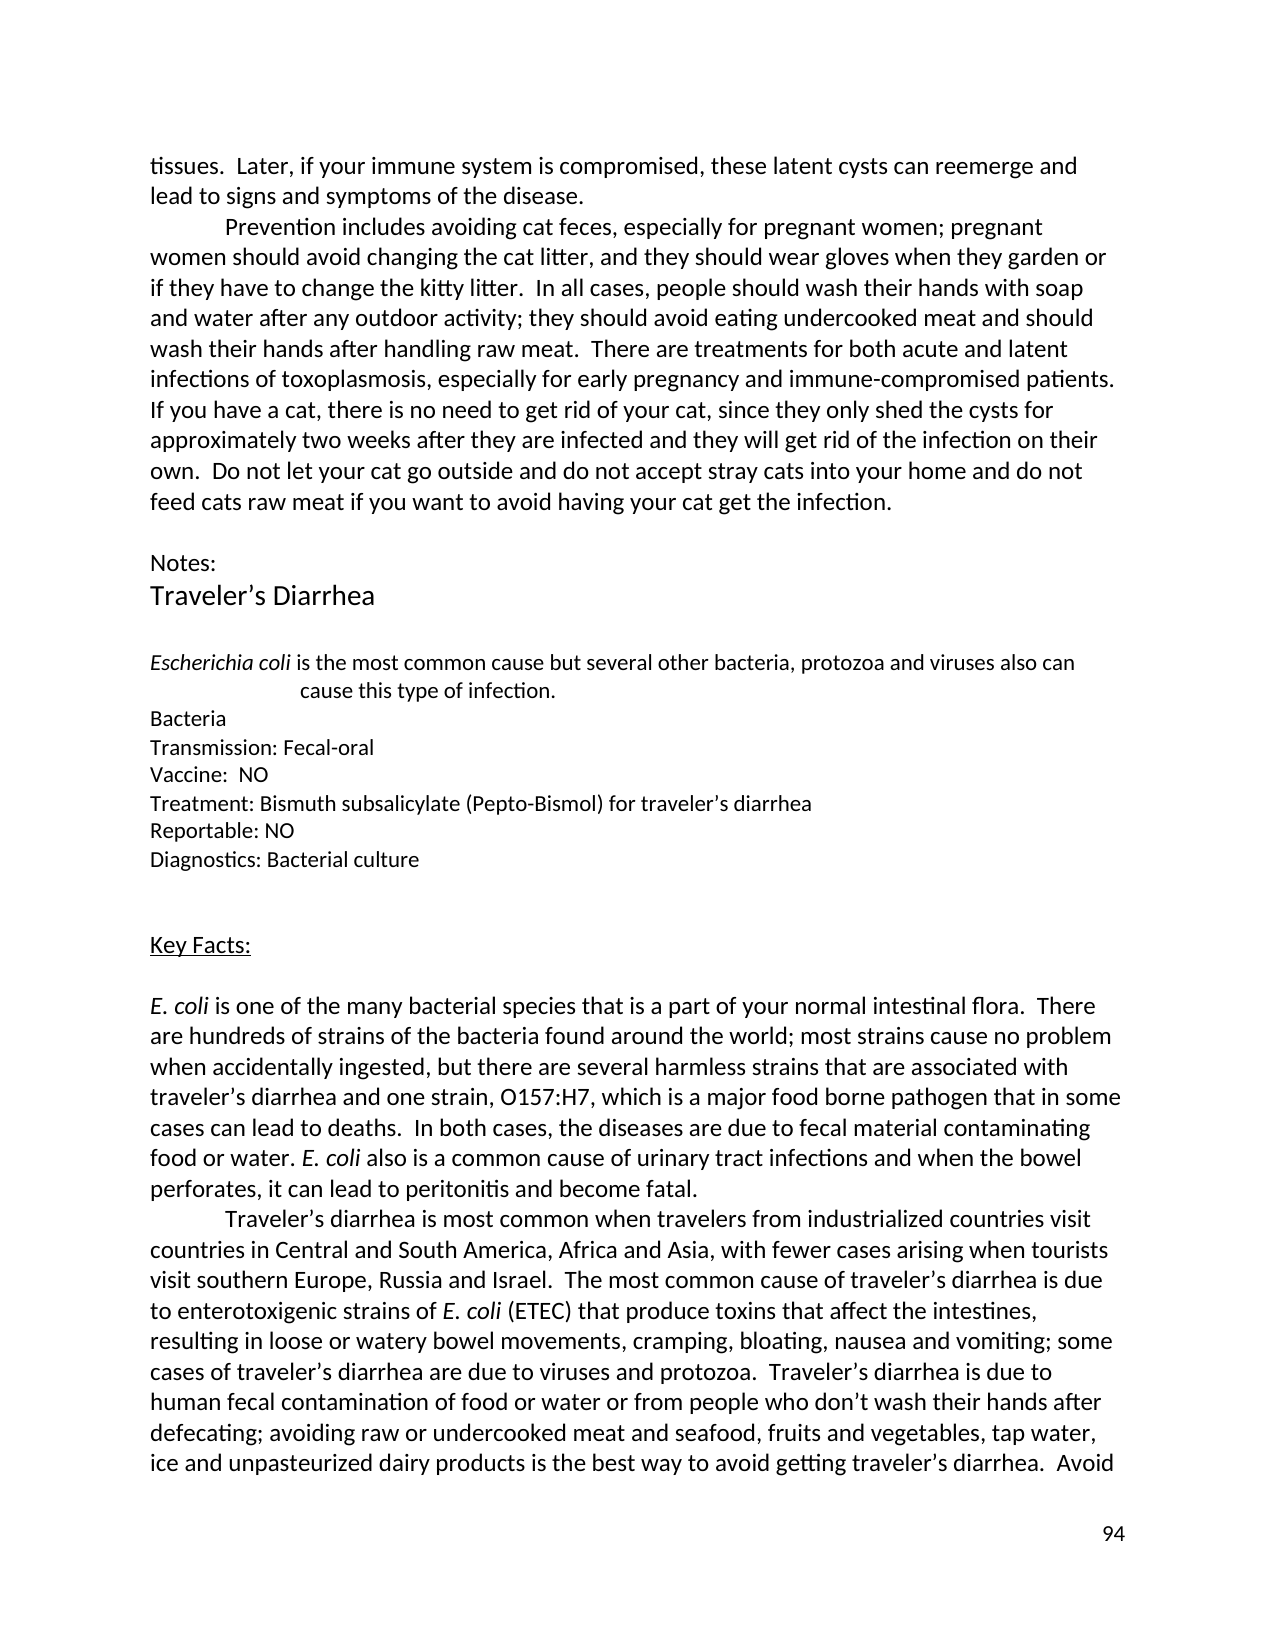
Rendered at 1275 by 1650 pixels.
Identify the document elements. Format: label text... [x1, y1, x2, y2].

text Key Facts: [150, 929, 1125, 959]
text E. coli is one of the many bacterial species that is a part of your normal intestinal flora. There are hundreds of strains of the bacteria found around the world; most strains cause no problem when accidentally ingested, but there are several harmless strains that are associated with traveler’s diarrhea and one strain, O157:H7, which is a major food borne pathogen that in some cases can lead to deaths. In both cases, the diseases are due to fecal material contaminating food or water. E. coli also is a common cause of urinary tract infections and when the bowel perforates, it can lead to peritonitis and become fatal. [150, 990, 1125, 1203]
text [150, 1203, 1125, 1478]
text Reportable: NO [150, 817, 1125, 845]
text Notes: [150, 547, 1125, 577]
text Treatment: Bismuth subsalicylate (Pepto-Bismol) for traveler’s diarrhea [150, 789, 1125, 817]
text Bacteria [150, 704, 1125, 733]
text Diagnostics: Bacterial culture [150, 845, 1125, 873]
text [150, 150, 1125, 211]
text Vaccine: NO [150, 761, 1125, 789]
text Escherichia coli is the most common cause but several other bacteria, protozoa and viruses also can cause this type of infection. [150, 648, 1125, 704]
text Prevention includes avoiding cat feces, especially for pregnant women; pregnant women should avoid changing the cat litter, and they should wear gloves when they garden or if they have to change the kitty litter. In all cases, people should wash their hands with soap and water after any outdoor activity; they should avoid eating undercooked meat and should wash their hands after handling raw meat. There are treatments for both acute and latent infections of toxoplasmosis, especially for early pregnancy and immune-compromised patients. If you have a cat, there is no need to get rid of your cat, since they only shed the cysts for approximately two weeks after they are infected and they will get rid of the infection on their own. Do not let your cat go outside and do not accept stray cats into your home and do not feed cats raw meat if you want to avoid having your cat get the infection. [150, 211, 1125, 516]
text Transmission: Fecal-oral [150, 733, 1125, 761]
text Traveler’s Diarrhea [150, 577, 1125, 613]
